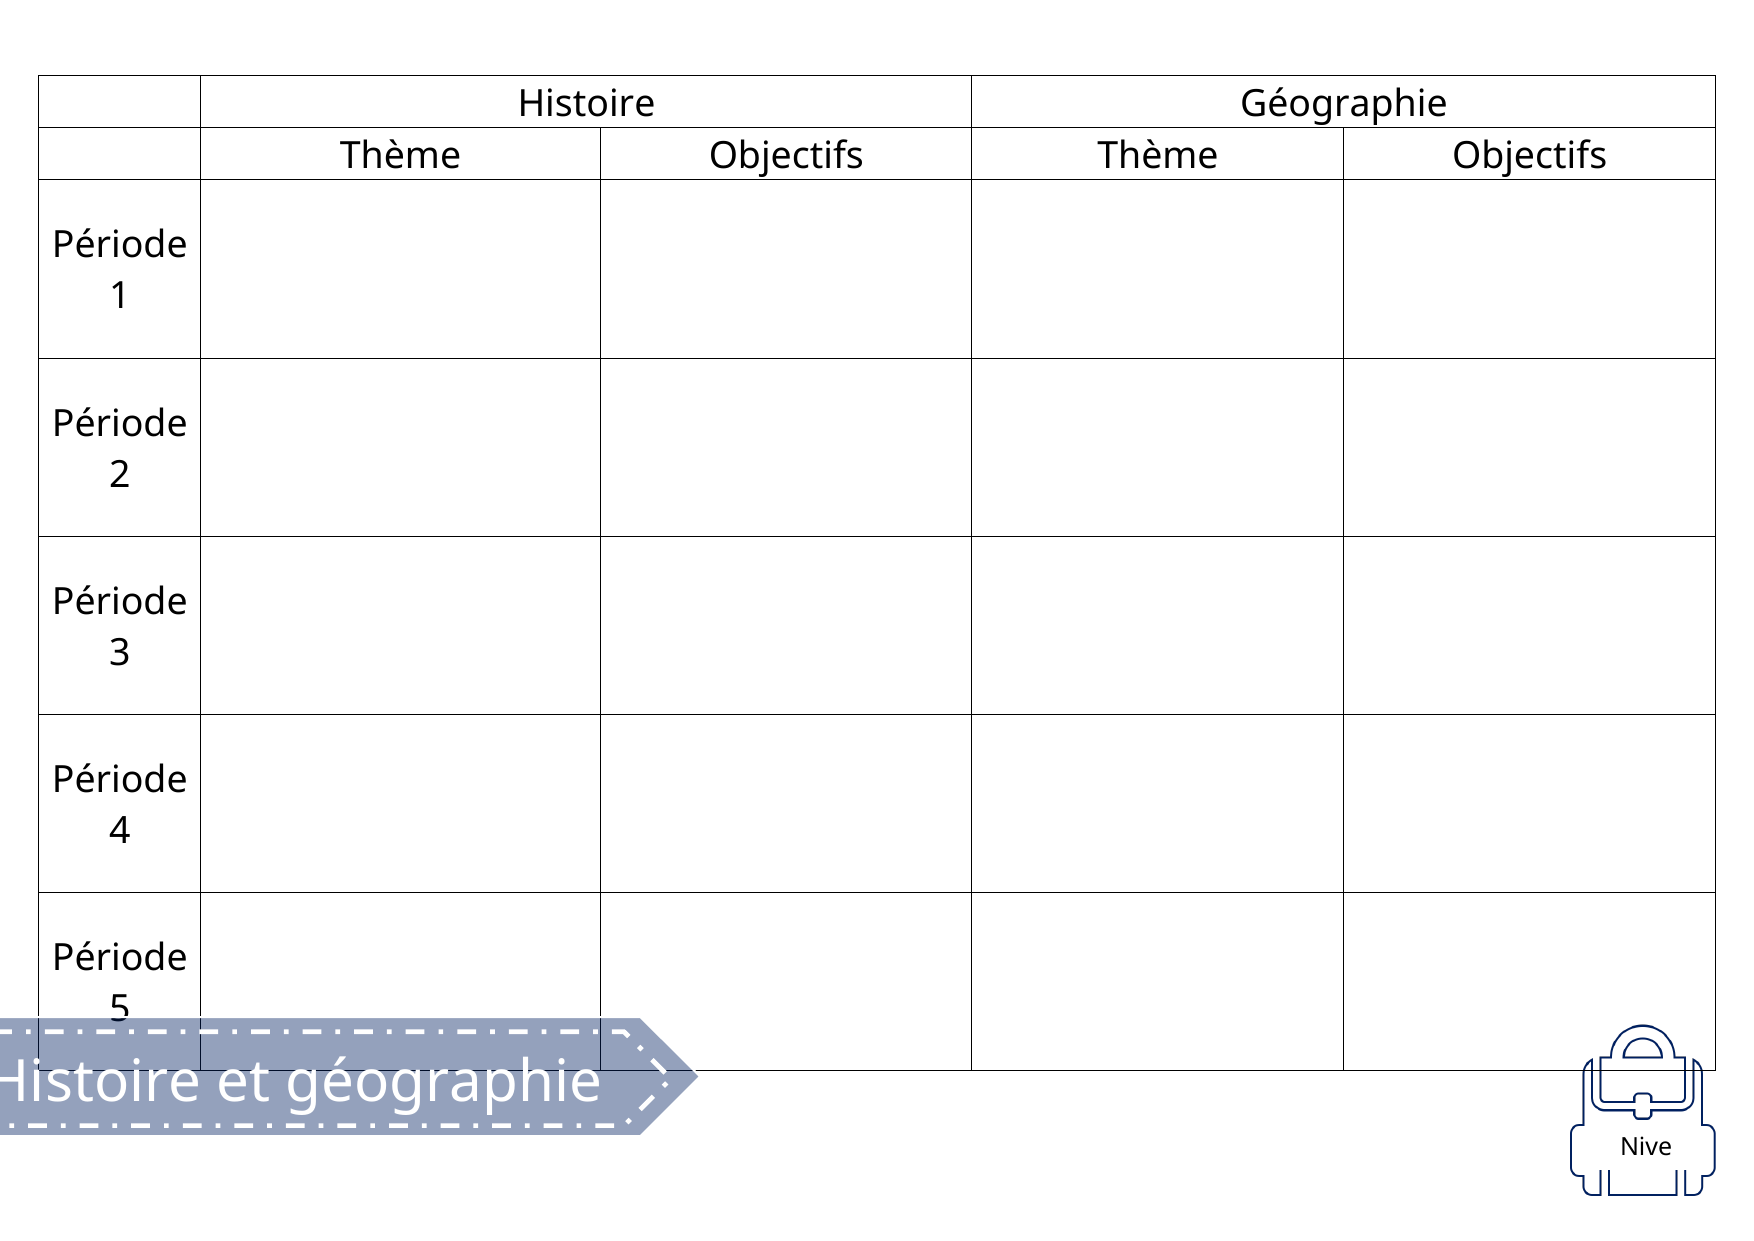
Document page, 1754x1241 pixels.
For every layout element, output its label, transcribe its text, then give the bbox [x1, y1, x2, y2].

table_cell Période 1 [39, 180, 200, 357]
picture [1541, 1017, 1744, 1220]
table_header [39, 76, 200, 127]
table_cell Période 4 [39, 715, 200, 892]
table_cell [201, 715, 600, 892]
table_cell [1344, 715, 1715, 892]
table_cell [972, 537, 1343, 714]
table_cell [972, 180, 1343, 357]
table_cell [1344, 359, 1715, 536]
table_header Géographie [972, 76, 1715, 127]
table_cell [1344, 180, 1715, 357]
table_cell Objectifs [601, 128, 971, 179]
table_cell [601, 893, 971, 1070]
table_cell [601, 359, 971, 536]
table_cell [201, 537, 600, 714]
table_cell Période 5 [39, 893, 200, 1016]
table_cell [201, 359, 600, 536]
table_cell [972, 715, 1343, 892]
table_cell Période 3 [39, 537, 200, 714]
table_cell Objectifs [1344, 128, 1715, 179]
table_cell [1344, 537, 1715, 714]
table_header Histoire [201, 76, 971, 127]
table_cell [601, 715, 971, 892]
table_cell [972, 893, 1343, 1070]
table_cell Thème [972, 128, 1343, 179]
table_cell Thème [201, 128, 600, 179]
table_cell [201, 893, 600, 1016]
table_cell [39, 128, 200, 179]
table_cell [601, 180, 971, 357]
table_cell [201, 180, 600, 357]
table_cell [601, 537, 971, 714]
table_cell Période 2 [39, 359, 200, 536]
table_cell [972, 359, 1343, 536]
table_cell [1344, 893, 1715, 1070]
